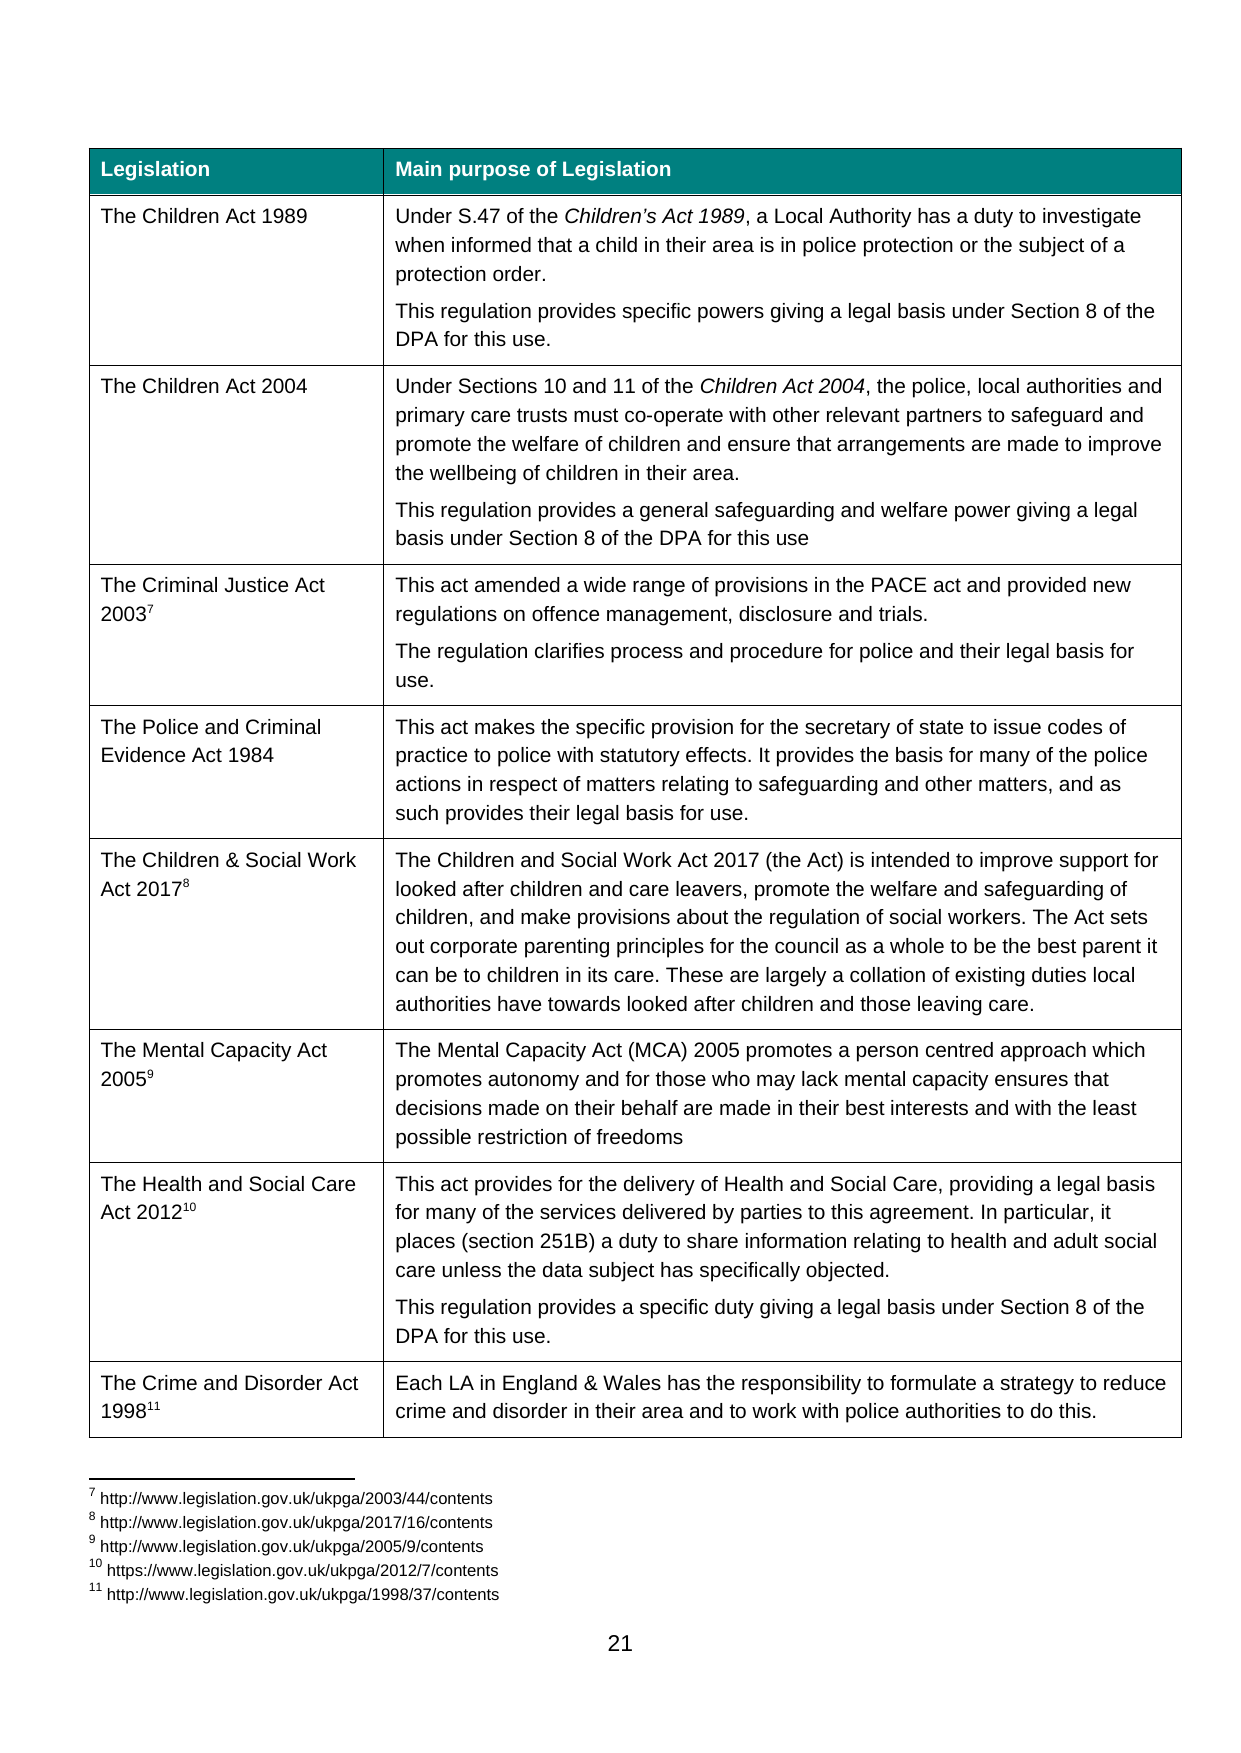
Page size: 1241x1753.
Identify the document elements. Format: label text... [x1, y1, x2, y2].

table_cell The Children Act 2004 [90, 366, 383, 564]
table_cell The Criminal Justice Act 2003 [90, 565, 383, 705]
table_cell The Mental Capacity Act 2005 [90, 1030, 383, 1162]
table_cell Each LA in England & Wales has the responsibility to formulate a strategy to reduce crime and disorder in their area and to work with police authorities to do this. [384, 1362, 1181, 1437]
table_header Legislation [90, 149, 383, 194]
table_cell The Children Act 1989 [90, 196, 383, 365]
table_cell The Police and Criminal Evidence Act 1984 [90, 706, 383, 838]
table_cell Under S.47 of the Children’s Act 1989, a Local Authority has a duty to investigate when informed that a child in their area is in police protection or the subject of a protection order. This regulation provides specific powers giving a legal basis under Section 8 of the DPA for this use. [384, 196, 1181, 365]
table_cell This act provides for the delivery of Health and Social Care, providing a legal basis for many of the services delivered by parties to this agreement. In particular, it places (section 251B) a duty to share information relating to health and adult social care unless the data subject has specifically objected. This regulation provides a specific duty giving a legal basis under Section 8 of the DPA for this use. [384, 1163, 1181, 1361]
table_cell This act makes the specific provision for the secretary of state to issue codes of practice to police with statutory effects. It provides the basis for many of the police actions in respect of matters relating to safeguarding and other matters, and as such provides their legal basis for use. [384, 706, 1181, 838]
table_header Main purpose of Legislation [384, 149, 1181, 194]
table_cell The Health and Social Care Act 2012 [90, 1163, 383, 1361]
table_cell Under Sections 10 and 11 of the Children Act 2004, the police, local authorities and primary care trusts must co-operate with other relevant partners to safeguard and promote the welfare of children and ensure that arrangements are made to improve the wellbeing of children in their area. This regulation provides a general safeguarding and welfare power giving a legal basis under Section 8 of the DPA for this use [384, 366, 1181, 564]
table_cell The Mental Capacity Act (MCA) 2005 promotes a person centred approach which promotes autonomy and for those who may lack mental capacity ensures that decisions made on their behalf are made in their best interests and with the least possible restriction of freedoms [384, 1030, 1181, 1162]
table_cell The Children and Social Work Act 2017 (the Act) is intended to improve support for looked after children and care leavers, promote the welfare and safeguarding of children, and make provisions about the regulation of social workers. The Act sets out corporate parenting principles for the council as a whole to be the best parent it can be to children in its care. These are largely a collation of existing duties local authorities have towards looked after children and those leaving care. [384, 839, 1181, 1029]
table_cell This act amended a wide range of provisions in the PACE act and provided new regulations on offence management, disclosure and trials. The regulation clarifies process and procedure for police and their legal basis for use. [384, 565, 1181, 705]
table_cell The Crime and Disorder Act 1998 [90, 1362, 383, 1437]
table_cell The Children & Social Work Act 2017 [90, 839, 383, 1029]
